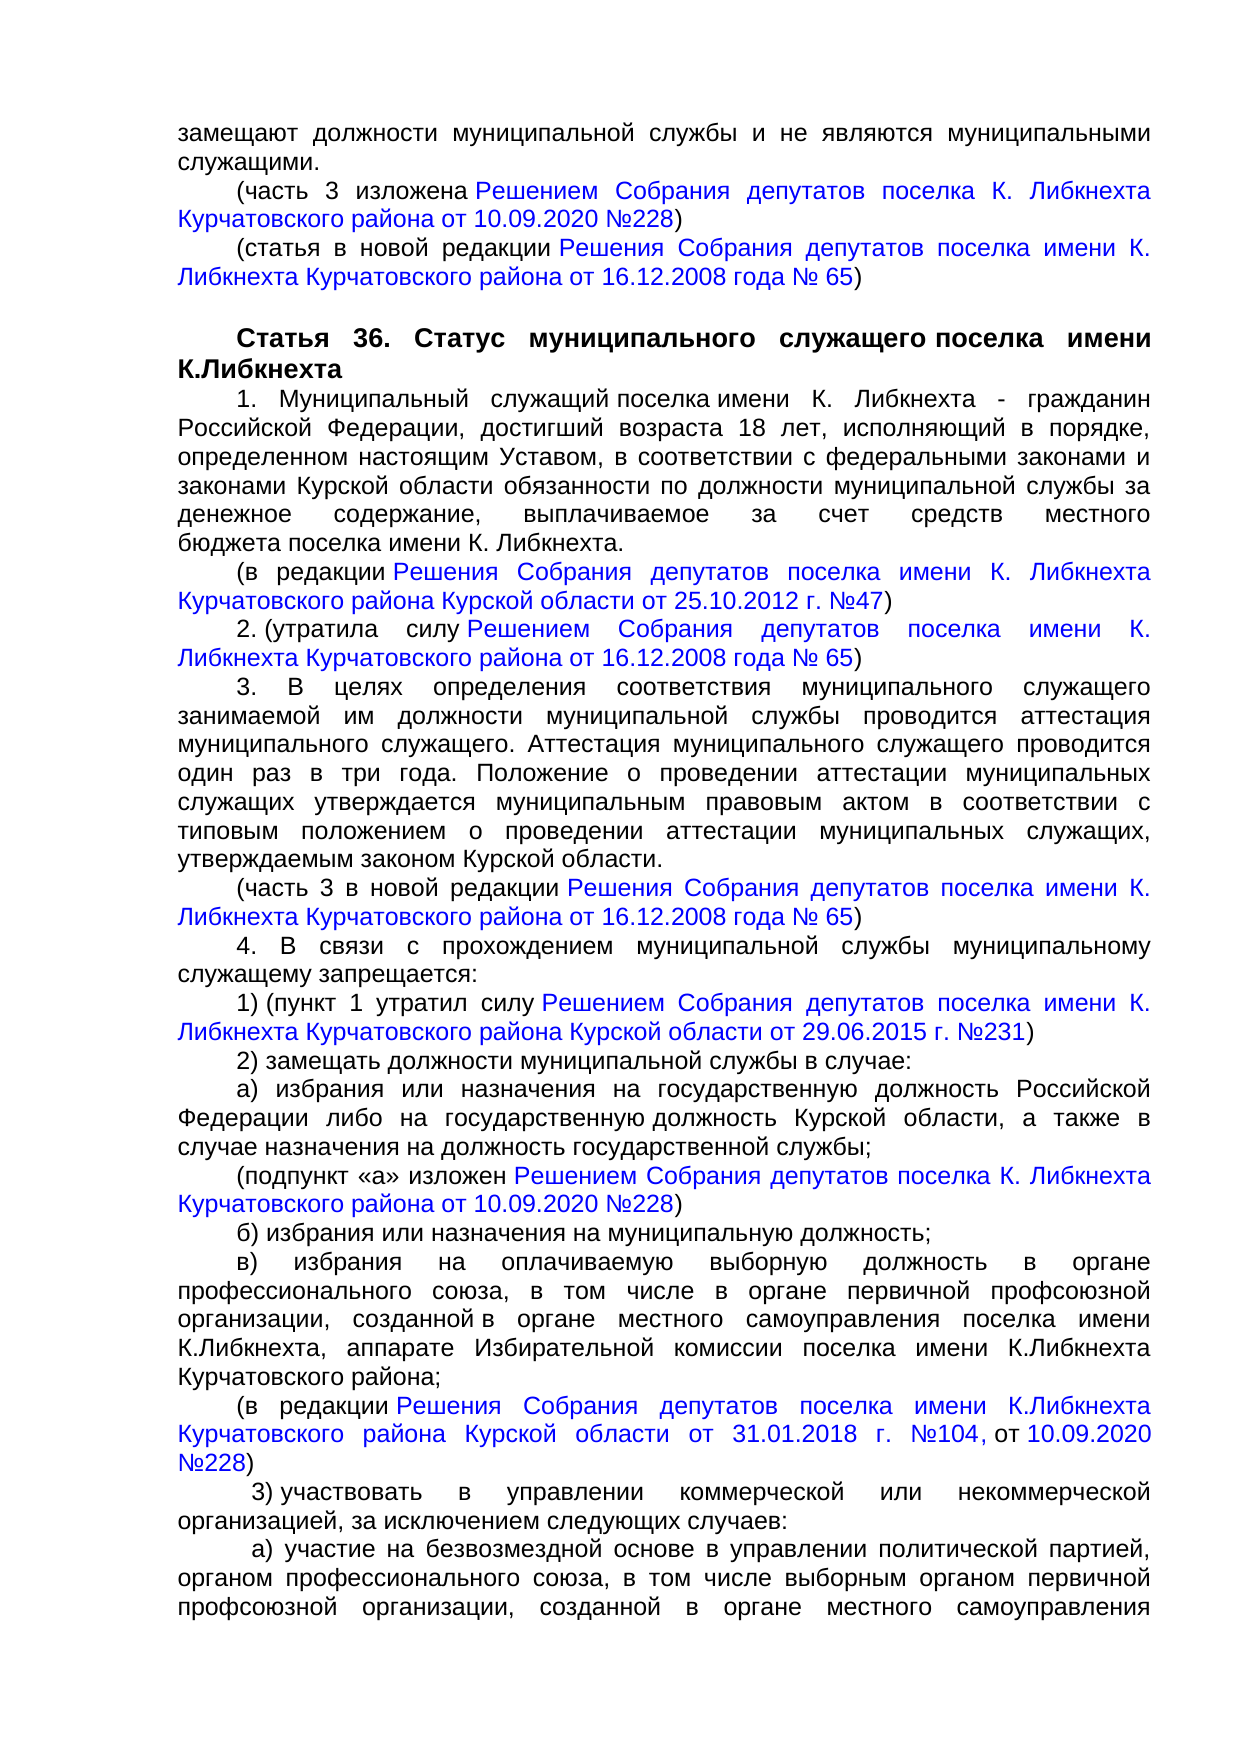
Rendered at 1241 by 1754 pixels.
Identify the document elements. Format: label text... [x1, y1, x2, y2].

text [177, 118, 1152, 176]
text 4. В связи с прохождением муниципальной службы муниципальному служащему запрещается: [177, 931, 1152, 988]
text 3) участвовать в управлении коммерческой или некоммерческой организацией, за исключением следующих случаев: [177, 1477, 1152, 1534]
text 1) (пункт 1 утратил силу Решением Собрания депутатов поселка имени К. Либкнехта Курчатовского района Курской области от 29.06.2015 г. №231) [177, 988, 1152, 1046]
text (в редакции Решения Собрания депутатов поселка имени К.Либкнехта Курчатовского района Курской области от 31.01.2018 г. №104, от 10.09.2020 №228) [177, 1391, 1152, 1477]
text 2) замещать должности муниципальной службы в случае: [177, 1046, 1152, 1074]
text Статья 36. Статус муниципального служащего поселка имени К.Либкнехта [177, 322, 1152, 384]
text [177, 1534, 1152, 1621]
text 3. В целях определения соответствия муниципального служащего занимаемой им должности муниципальной службы проводится аттестация муниципального служащего. Аттестация муниципального служащего проводится один раз в три года. Положение о проведении аттестации муниципальных служащих утверждается муниципальным правовым актом в соответствии с типовым положением о проведении аттестации муниципальных служащих, утверждаемым законом Курской области. [177, 672, 1152, 873]
text в) избрания на оплачиваемую выборную должность в органе профессионального союза, в том числе в органе первичной профсоюзной организации, созданной в органе местного самоуправления поселка имени К.Либкнехта, аппарате Избирательной комиссии поселка имени К.Либкнехта Курчатовского района; [177, 1247, 1152, 1391]
text б) избрания или назначения на муниципальную должность; [177, 1218, 1152, 1247]
text 1. Муниципальный служащий поселка имени К. Либкнехта - гражданин Российской Федерации, достигший возраста 18 лет, исполняющий в порядке, определенном настоящим Уставом, в соответствии с федеральными законами и законами Курской области обязанности по должности муниципальной службы за денежное содержание, выплачиваемое за счет средств местного бюджета поселка имени К. Либкнехта. [177, 384, 1152, 557]
text (часть 3 изложена Решением Собрания депутатов поселка К. Либкнехта Курчатовского района от 10.09.2020 №228) [177, 176, 1152, 233]
text (часть 3 в новой редакции Решения Собрания депутатов поселка имени К. Либкнехта Курчатовского района от 16.12.2008 года № 65) [177, 873, 1152, 931]
text а) избрания или назначения на государственную должность Российской Федерации либо на государственную должность Курской области, а также в случае назначения на должность государственной службы; [177, 1074, 1152, 1161]
text 2. (утратила силу Решением Собрания депутатов поселка имени К. Либкнехта Курчатовского района от 16.12.2008 года № 65) [177, 614, 1152, 672]
text (в редакции Решения Собрания депутатов поселка имени К. Либкнехта Курчатовского района Курской области от 25.10.2012 г. №47) [177, 557, 1152, 614]
text (подпункт «а» изложен Решением Собрания депутатов поселка К. Либкнехта Курчатовского района от 10.09.2020 №228) [177, 1161, 1152, 1218]
text (статья в новой редакции Решения Собрания депутатов поселка имени К. Либкнехта Курчатовского района от 16.12.2008 года № 65) [177, 233, 1152, 291]
